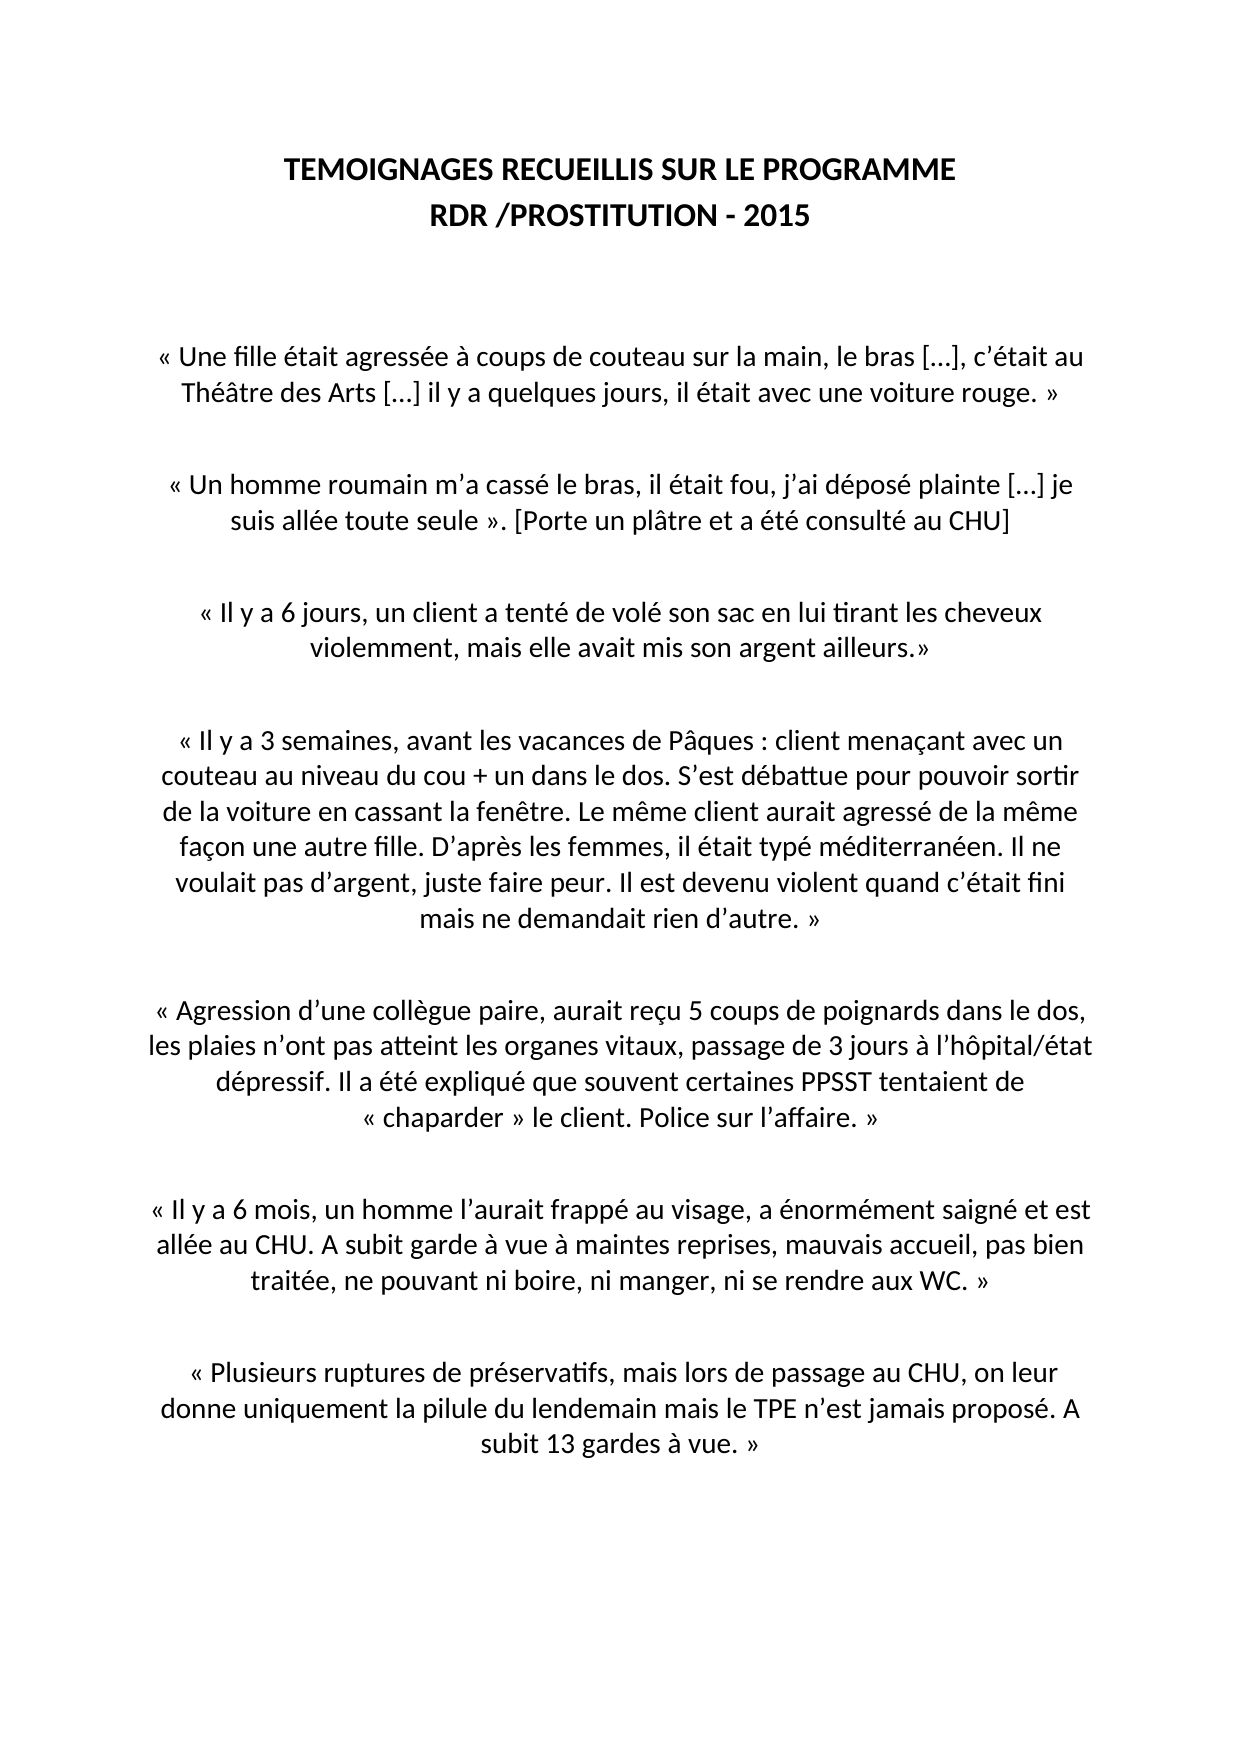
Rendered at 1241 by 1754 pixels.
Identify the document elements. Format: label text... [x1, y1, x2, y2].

text « Plusieurs ruptures de préservatifs, mais lors de passage au CHU, on leur donne uniquement la pilule du lendemain mais le TPE n’est jamais proposé. A subit 13 gardes à vue. » [148, 1354, 1093, 1461]
text « Il y a 3 semaines, avant les vacances de Pâques : client menaçant avec un couteau au niveau du cou + un dans le dos. S’est débattue pour pouvoir sortir de la voiture en cassant la fenêtre. Le même client aurait agressé de la même façon une autre fille. D’après les femmes, il était typé méditerranéen. Il ne voulait pas d’argent, juste faire peur. Il est devenu violent quand c’était fini mais ne demandait rien d’autre. » [148, 722, 1093, 935]
text « Il y a 6 mois, un homme l’aurait frappé au visage, a énormément saigné et est allée au CHU. A subit garde à vue à maintes reprises, mauvais accueil, pas bien traitée, ne pouvant ni boire, ni manger, ni se rendre aux WC. » [148, 1191, 1093, 1298]
text « Agression d’une collègue paire, aurait reçu 5 coups de poignards dans le dos, les plaies n’ont pas atteint les organes vitaux, passage de 3 jours à l’hôpital/état dépressif. Il a été expliqué que souvent certaines PPSST tentaient de « chaparder » le client. Police sur l’affaire. » [148, 992, 1093, 1134]
text « Une fille était agressée à coups de couteau sur la main, le bras […], c’était au Théâtre des Arts […] il y a quelques jours, il était avec une voiture rouge. » [148, 338, 1093, 410]
text « Un homme roumain m’a cassé le bras, il était fou, j’ai déposé plainte […] je suis allée toute seule ». [Porte un plâtre et a été consulté au CHU] [148, 466, 1093, 537]
text TEMOIGNAGES RECUEILLIS SUR LE PROGRAMME RDR /PROSTITUTION - 2015 [148, 148, 1093, 235]
text « Il y a 6 jours, un client a tenté de volé son sac en lui tirant les cheveux violemment, mais elle avait mis son argent ailleurs.» [148, 594, 1093, 665]
